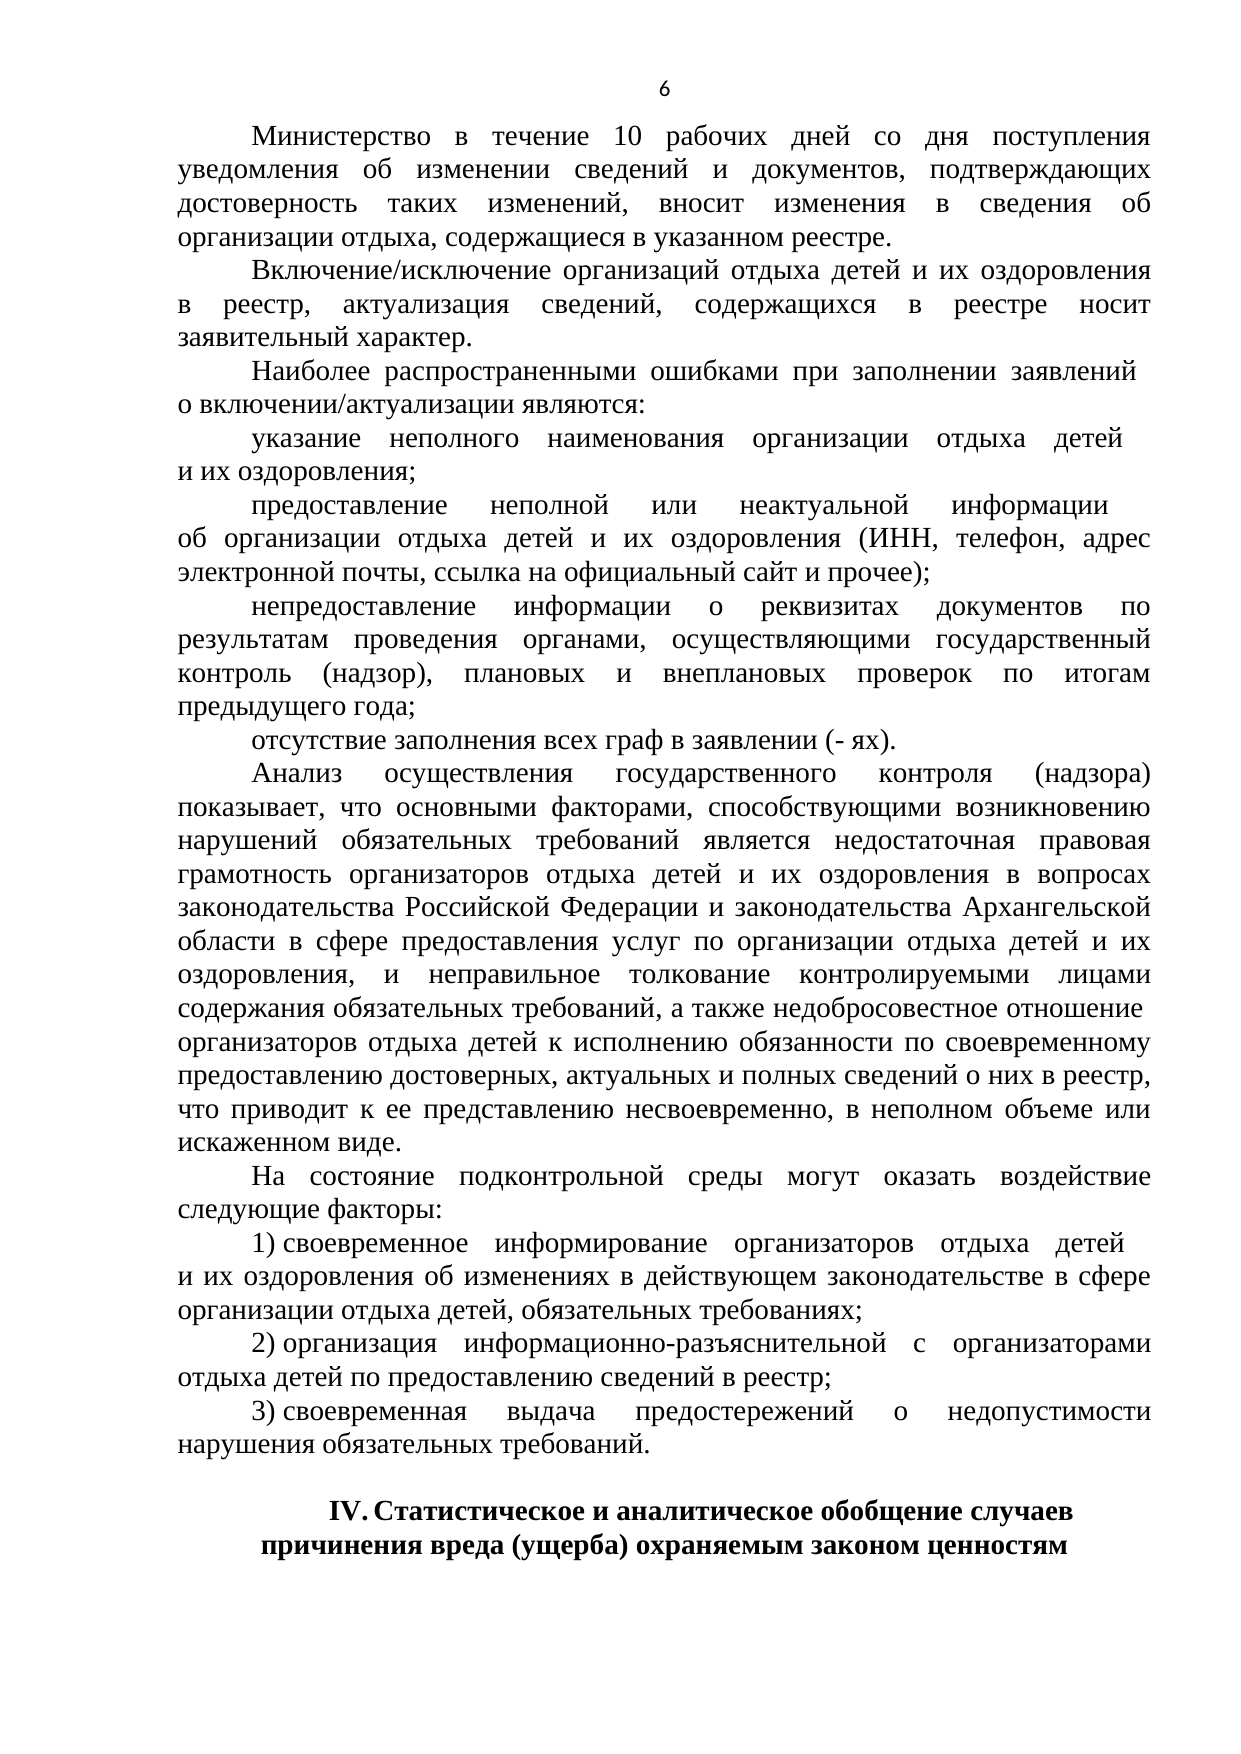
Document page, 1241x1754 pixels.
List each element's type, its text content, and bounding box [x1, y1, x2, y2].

text Анализ осуществления государственного контроля (надзора) показывает, что основными факторами, способствующими возникновению нарушений обязательных требований является недостаточная правовая грамотность организаторов отдыха детей и их оздоровления в вопросах законодательства Российской Федерации и законодательства Архангельской области в сфере предоставления услуг по организации отдыха детей и их оздоровления, и неправильное толкование контролируемыми лицами содержания обязательных требований, а также недобросовестное отношение организаторов отдыха детей к исполнению обязанности по своевременному предоставлению достоверных, актуальных и полных сведений о них в реестр, что приводит к ее представлению несвоевременно, в неполном объеме или искаженном виде. [177, 755, 1152, 1158]
text На состояние подконтрольной среды могут оказать воздействие следующие факторы: [177, 1158, 1152, 1225]
text Министерство в течение 10 рабочих дней со дня поступления уведомления об изменении сведений и документов, подтверждающих достоверность таких изменений, вносит изменения в сведения об организации отдыха, содержащиеся в указанном реестре. [177, 118, 1152, 252]
text непредоставление информации о реквизитах документов по результатам проведения органами, осуществляющими государственный контроль (надзор), плановых и внеплановых проверок по итогам предыдущего года; [177, 588, 1152, 722]
text 2) организация информационно-разъяснительной с организаторами отдыха детей по предоставлению сведений в реестр; [177, 1326, 1152, 1393]
text предоставление неполной или неактуальной информации об организации отдыха детей и их оздоровления (ИНН, телефон, адрес электронной почты, ссылка на официальный сайт и прочее); [177, 487, 1152, 588]
text отсутствие заполнения всех граф в заявлении (- ях). [177, 722, 1152, 755]
text IV. Статистическое и аналитическое обобщение случаев причинения вреда (ущерба) охраняемым законом ценностям [177, 1493, 1152, 1560]
text Включение/исключение организаций отдыха детей и их оздоровления в реестр, актуализация сведений, содержащихся в реестре носит заявительный характер. [177, 252, 1152, 353]
text Наиболее распространенными ошибками при заполнении заявлений о включении/актуализации являются: [177, 353, 1152, 420]
text 1) своевременное информирование организаторов отдыха детей и их оздоровления об изменениях в действующем законодательстве в сфере организации отдыха детей, обязательных требованиях; [177, 1225, 1152, 1326]
text 3) своевременная выдача предостережений о недопустимости нарушения обязательных требований. [177, 1393, 1152, 1460]
text указание неполного наименования организации отдыха детей и их оздоровления; [177, 420, 1152, 487]
